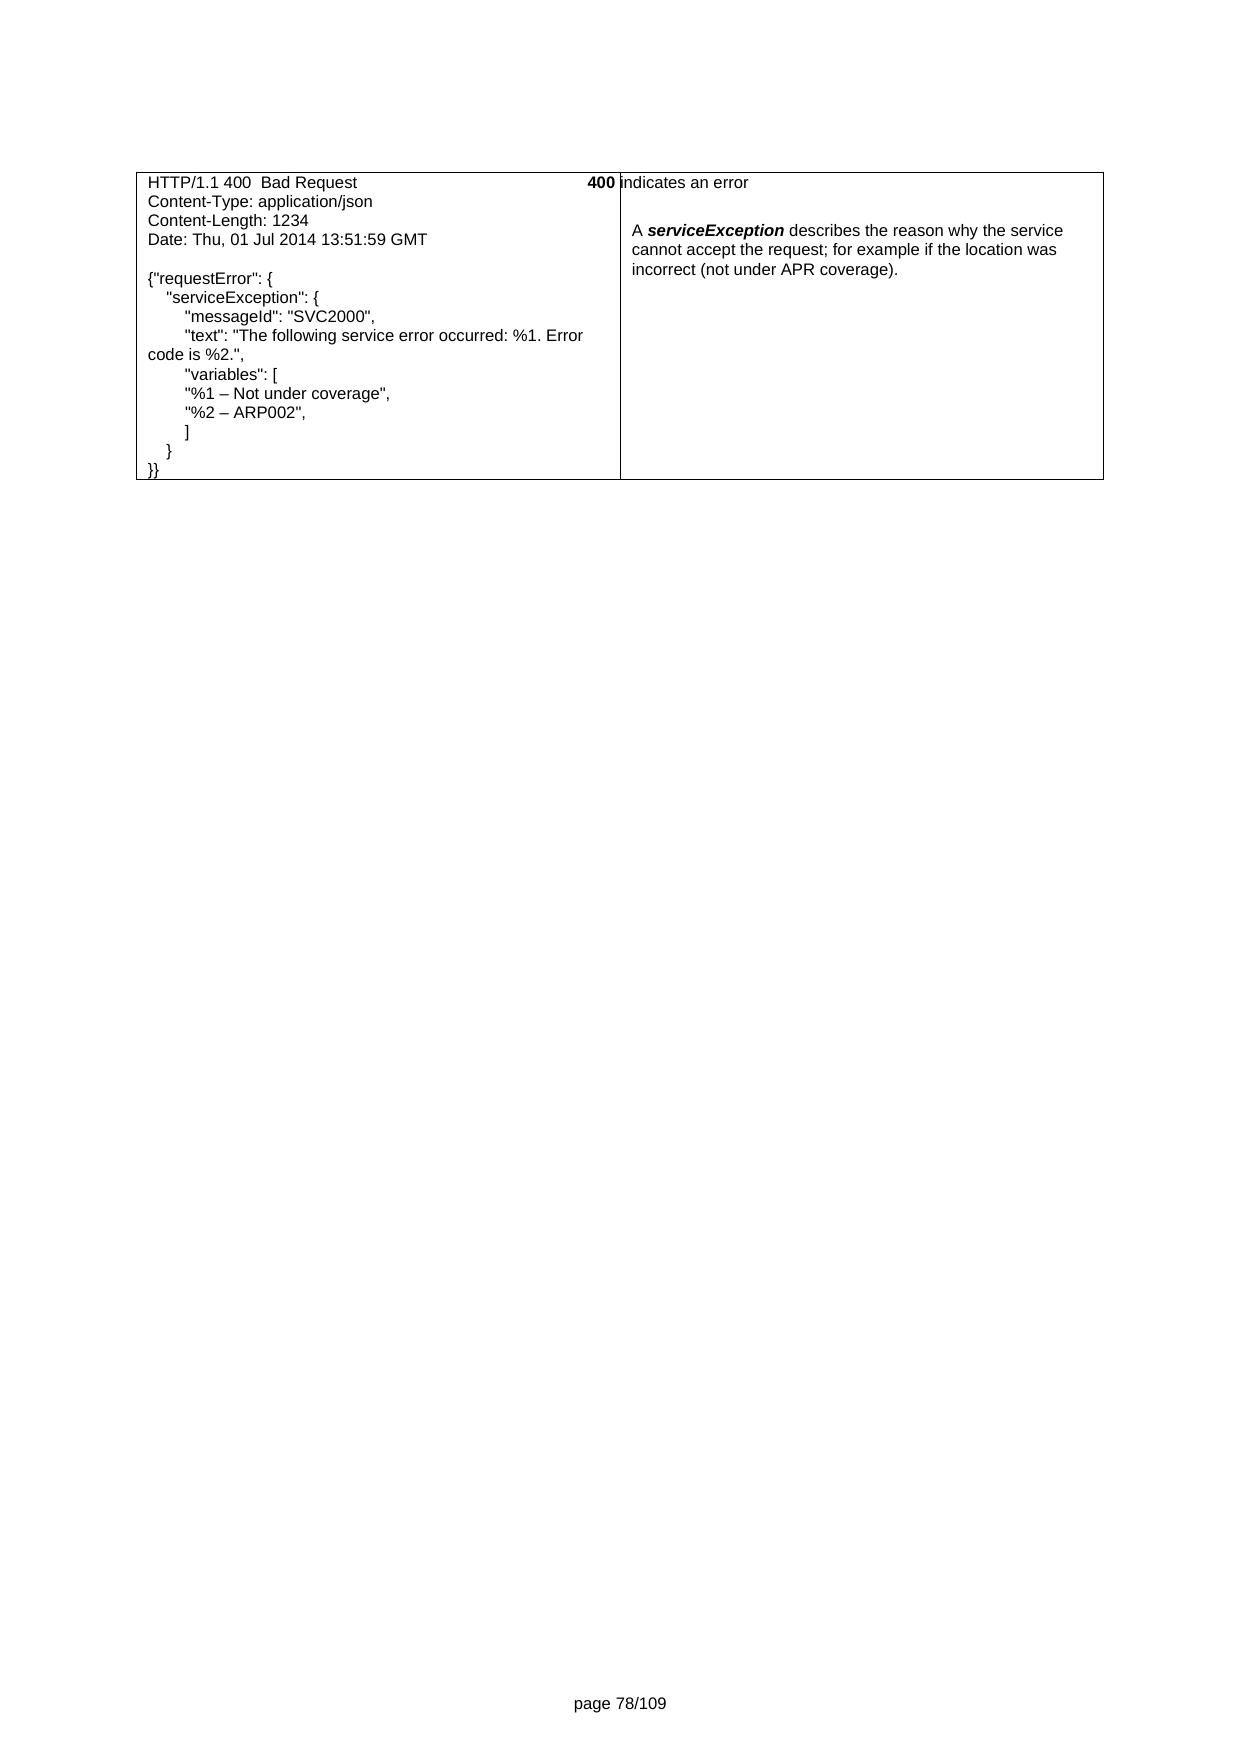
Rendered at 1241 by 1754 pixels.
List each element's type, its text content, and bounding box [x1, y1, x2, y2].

table_header HTTP/1.1 400 Bad Request Content-Type: application/json Content-Length: 1234 Date: Thu, 01 Jul 2014 13:51:59 GMT {"requestError": { "serviceException": { "messageId": "SVC2000", "text": "The following service error occurred: %1. Error code is %2.", "variables": [ "%1 – Not under coverage", "%2 – ARP002", ] } }} [137, 173, 620, 479]
table_header 400 indicates an error A serviceException describes the reason why the service cannot accept the request; for example if the location was incorrect (not under APR coverage). [621, 173, 1103, 479]
